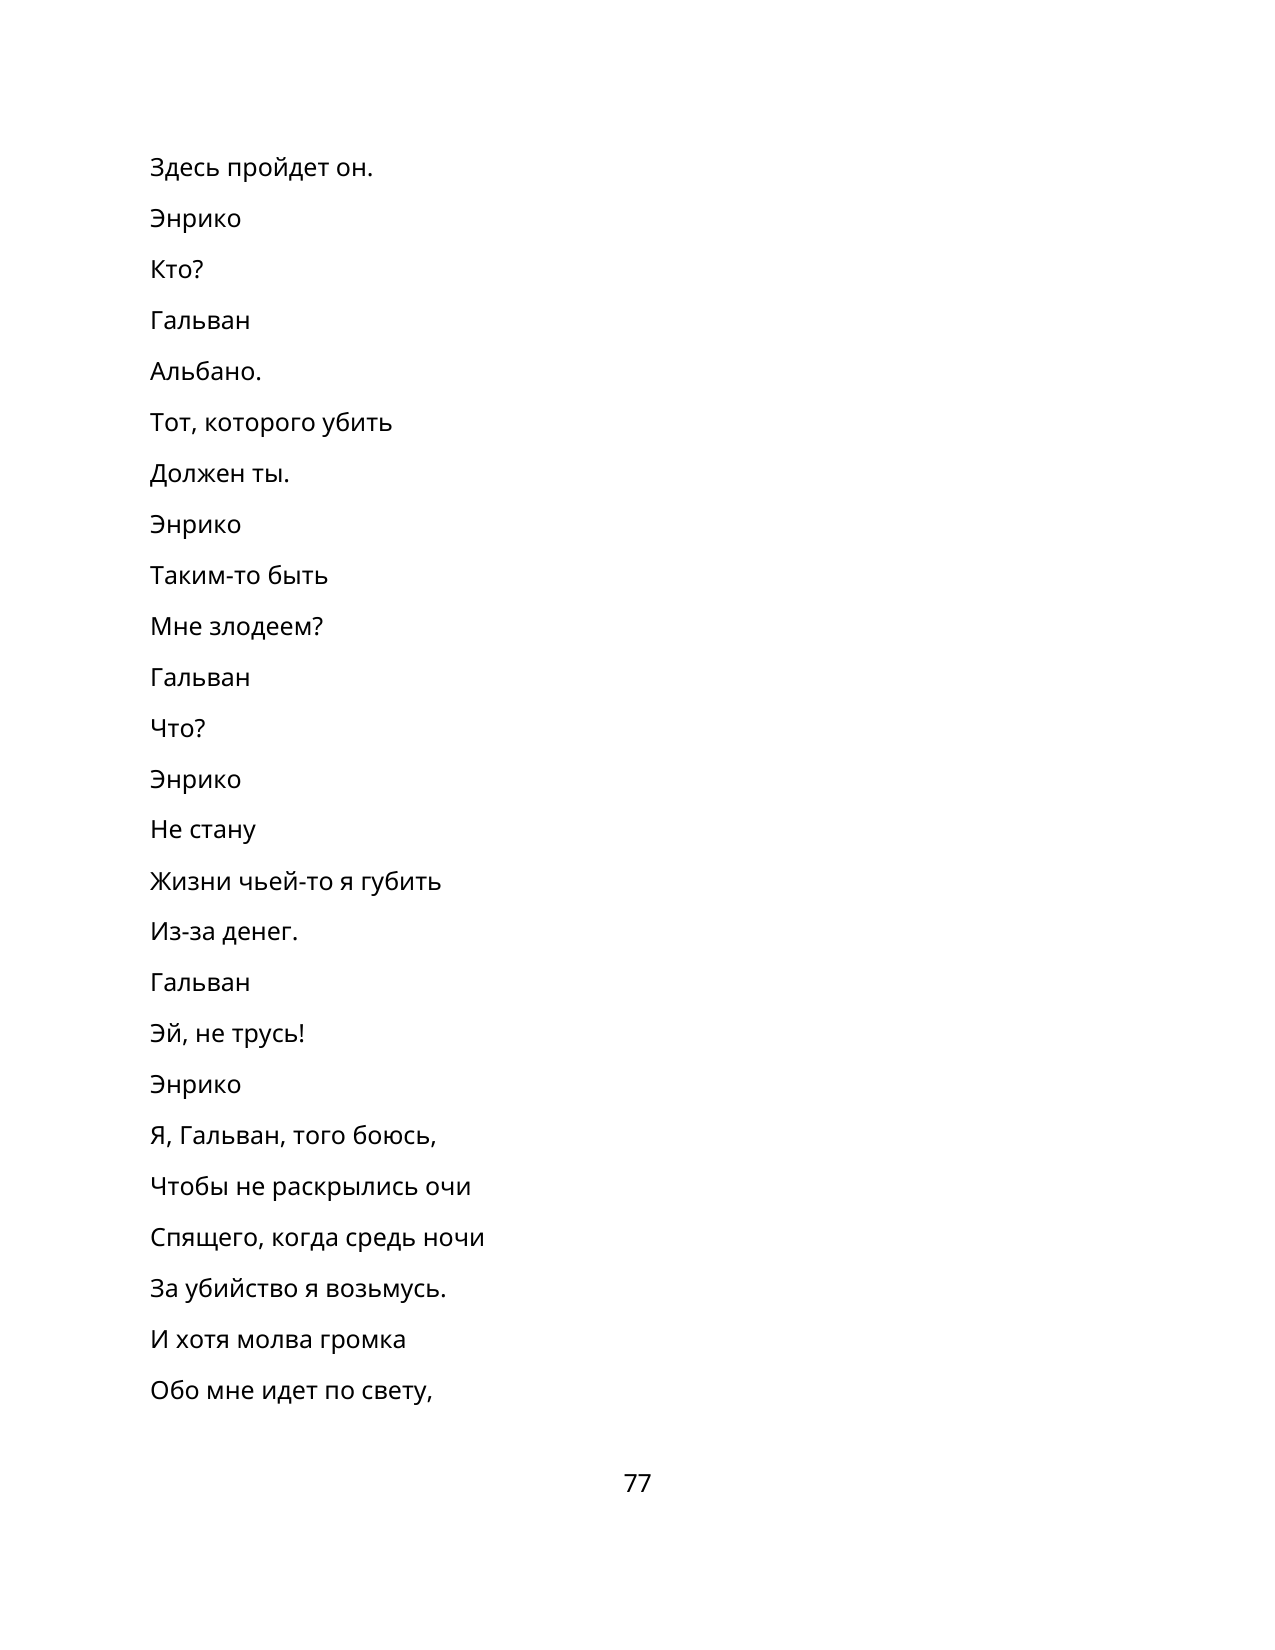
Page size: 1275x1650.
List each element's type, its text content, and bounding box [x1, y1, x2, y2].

text Что? [150, 710, 1125, 744]
text Жизни чьей-то я губить [150, 863, 1125, 897]
text Мне злодеем? [150, 608, 1125, 642]
text Энрико [150, 507, 1125, 541]
text Спящего, когда средь ночи [150, 1220, 1125, 1254]
text Тот, которого убить [150, 405, 1125, 439]
text Альбано. [150, 354, 1125, 388]
text Обо мне идет по свету, [150, 1372, 1125, 1407]
text Чтобы не раскрылись очи [150, 1169, 1125, 1203]
text Из-за денег. [150, 914, 1125, 948]
text Гальван [150, 965, 1125, 999]
text Не стану [150, 812, 1125, 846]
text Гальван [150, 659, 1125, 693]
text Должен ты. [150, 456, 1125, 490]
text И хотя молва громка [150, 1322, 1125, 1356]
text Энрико [150, 201, 1125, 235]
text Здесь пройдет он. [150, 150, 1125, 184]
text Я, Гальван, того боюсь, [150, 1118, 1125, 1152]
text Энрико [150, 761, 1125, 795]
text За убийство я возьмусь. [150, 1271, 1125, 1305]
text Энрико [150, 1067, 1125, 1101]
text Эй, не трусь! [150, 1016, 1125, 1050]
text Таким-то быть [150, 557, 1125, 592]
text Кто? [150, 252, 1125, 286]
text Гальван [150, 303, 1125, 337]
